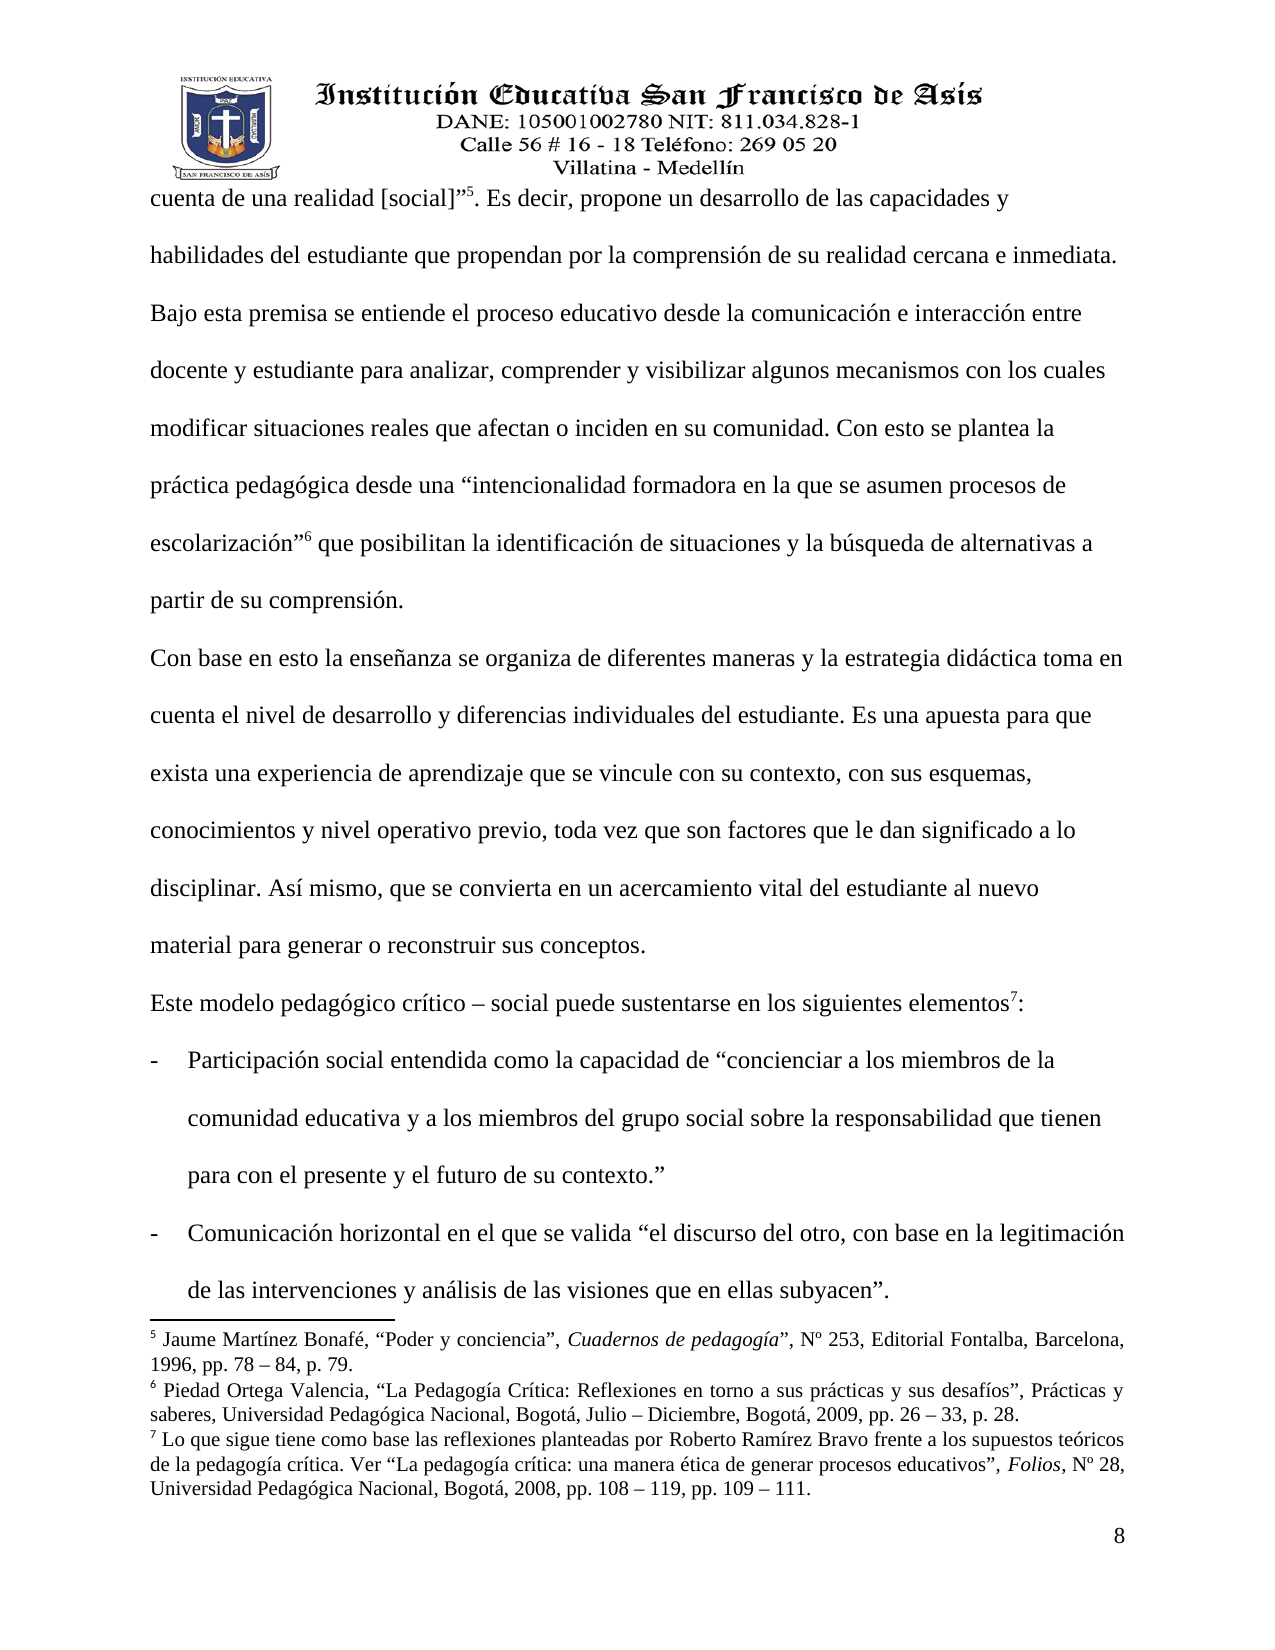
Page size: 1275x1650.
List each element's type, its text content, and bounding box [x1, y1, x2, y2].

list Participación social entendida como la capacidad de “concienciar a los miembros de la comunidad educativa y a los miembros del grupo social sobre la responsabilidad que tienen para con el presente y el futuro de su contexto.” [150, 1045, 1125, 1189]
text Bajo esta premisa se entiende el proceso educativo desde la comunicación e interacción entre docente y estudiante para analizar, comprender y visibilizar algunos mecanismos con los cuales modificar situaciones reales que afectan o inciden en su comunidad. Con esto se plantea la práctica pedagógica desde una “intencionalidad formadora en la que se asumen procesos de escolarización” que posibilitan la identificación de situaciones y la búsqueda de alternativas a partir de su comprensión. [150, 298, 1125, 614]
list Comunicación horizontal en el que se valida “el discurso del otro, con base en la legitimación de las intervenciones y análisis de las visiones que en ellas subyacen”. [150, 1218, 1125, 1304]
text Este modelo pedagógico crítico – social puede sustentarse en los siguientes elementos: [150, 988, 1125, 1017]
text Con base en esto la enseñanza se organiza de diferentes maneras y la estrategia didáctica toma en cuenta el nivel de desarrollo y diferencias individuales del estudiante. Es una apuesta para que exista una experiencia de aprendizaje que se vincule con su contexto, con sus esquemas, conocimientos y nivel operativo previo, toda vez que son factores que le dan significado a lo disciplinar. Así mismo, que se convierta en un acercamiento vital del estudiante al nuevo material para generar o reconstruir sus conceptos. [150, 643, 1125, 959]
picture [150, 73, 1070, 183]
